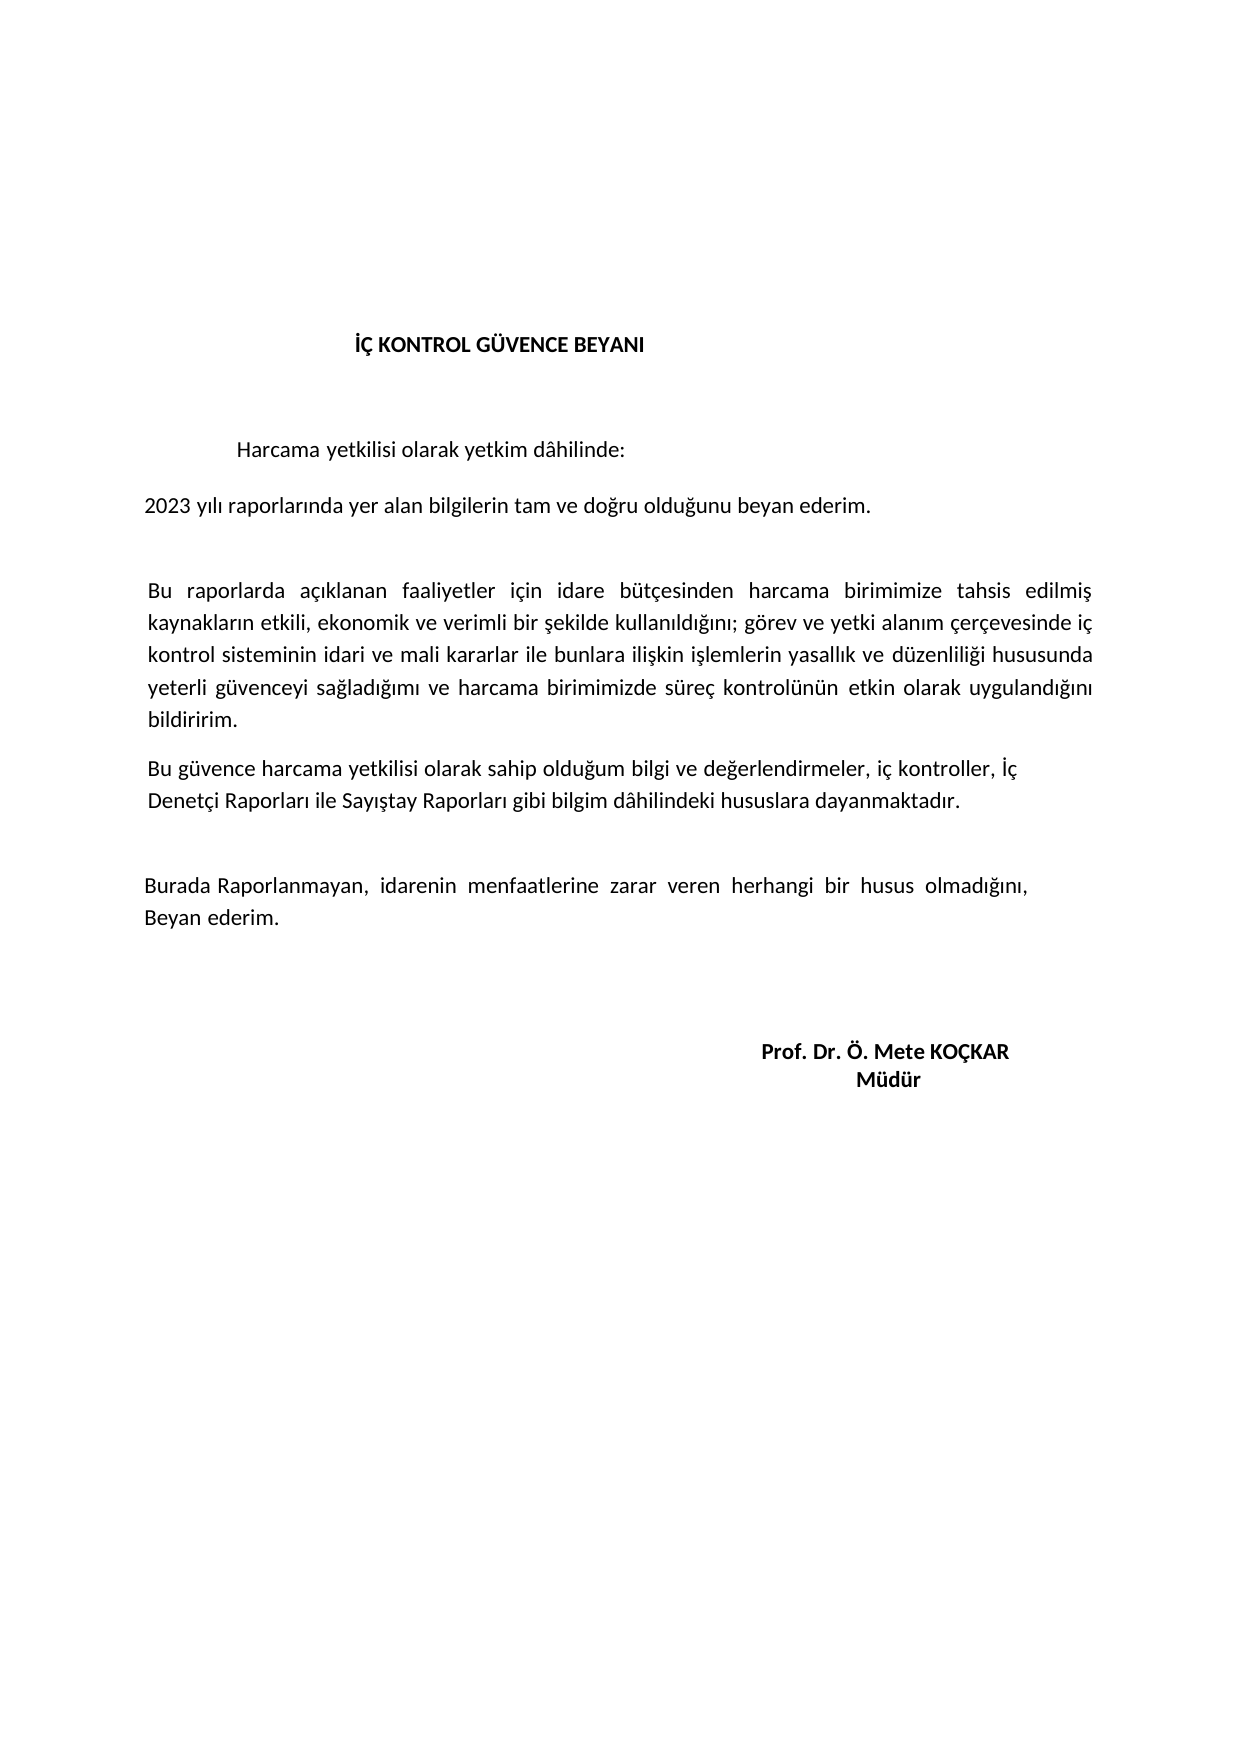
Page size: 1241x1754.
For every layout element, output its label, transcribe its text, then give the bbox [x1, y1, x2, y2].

text Bu güvence harcama yetkilisi olarak sahip olduğum bilgi ve değerlendirmeler, iç kontroller, İç [147, 754, 1113, 782]
text Burada Raporlanmayan, idarenin menfaatlerine zarar veren herhangi bir husus olmadığını, [0, 871, 1240, 899]
text Prof. Dr. Ö. Mete KOÇKAR [699, 1037, 1240, 1065]
text Bu raporlarda açıklanan faaliyetler için idare bütçesinden harcama birimimize tahsis edilmiş kaynakların etkili, ekonomik ve verimli bir şekilde kullanıldığını; görev ve yetki alanım çerçevesinde iç kontrol sisteminin idari ve mali kararlar ile bunlara ilişkin işlemlerin yasallık ve düzenliliği hususunda yeterli güvenceyi sağladığımı ve harcama birimimizde süreç kontrolünün etkin olarak uygulandığını bildiririm. [148, 576, 1093, 733]
text 2023 yılı raporlarında yer alan bilgilerin tam ve doğru olduğunu beyan ederim. [0, 491, 1240, 519]
text Denetçi Raporları ile Sayıştay Raporları gibi bilgim dâhilindeki hususlara dayanmaktadır. [148, 786, 1240, 814]
text Beyan ederim. [0, 903, 1240, 931]
subtitle İÇ KONTROL GÜVENCE BEYANI [354, 330, 1240, 358]
text Müdür [750, 1065, 1240, 1093]
text Harcama yetkilisi olarak yetkim dâhilinde: [0, 435, 1240, 463]
